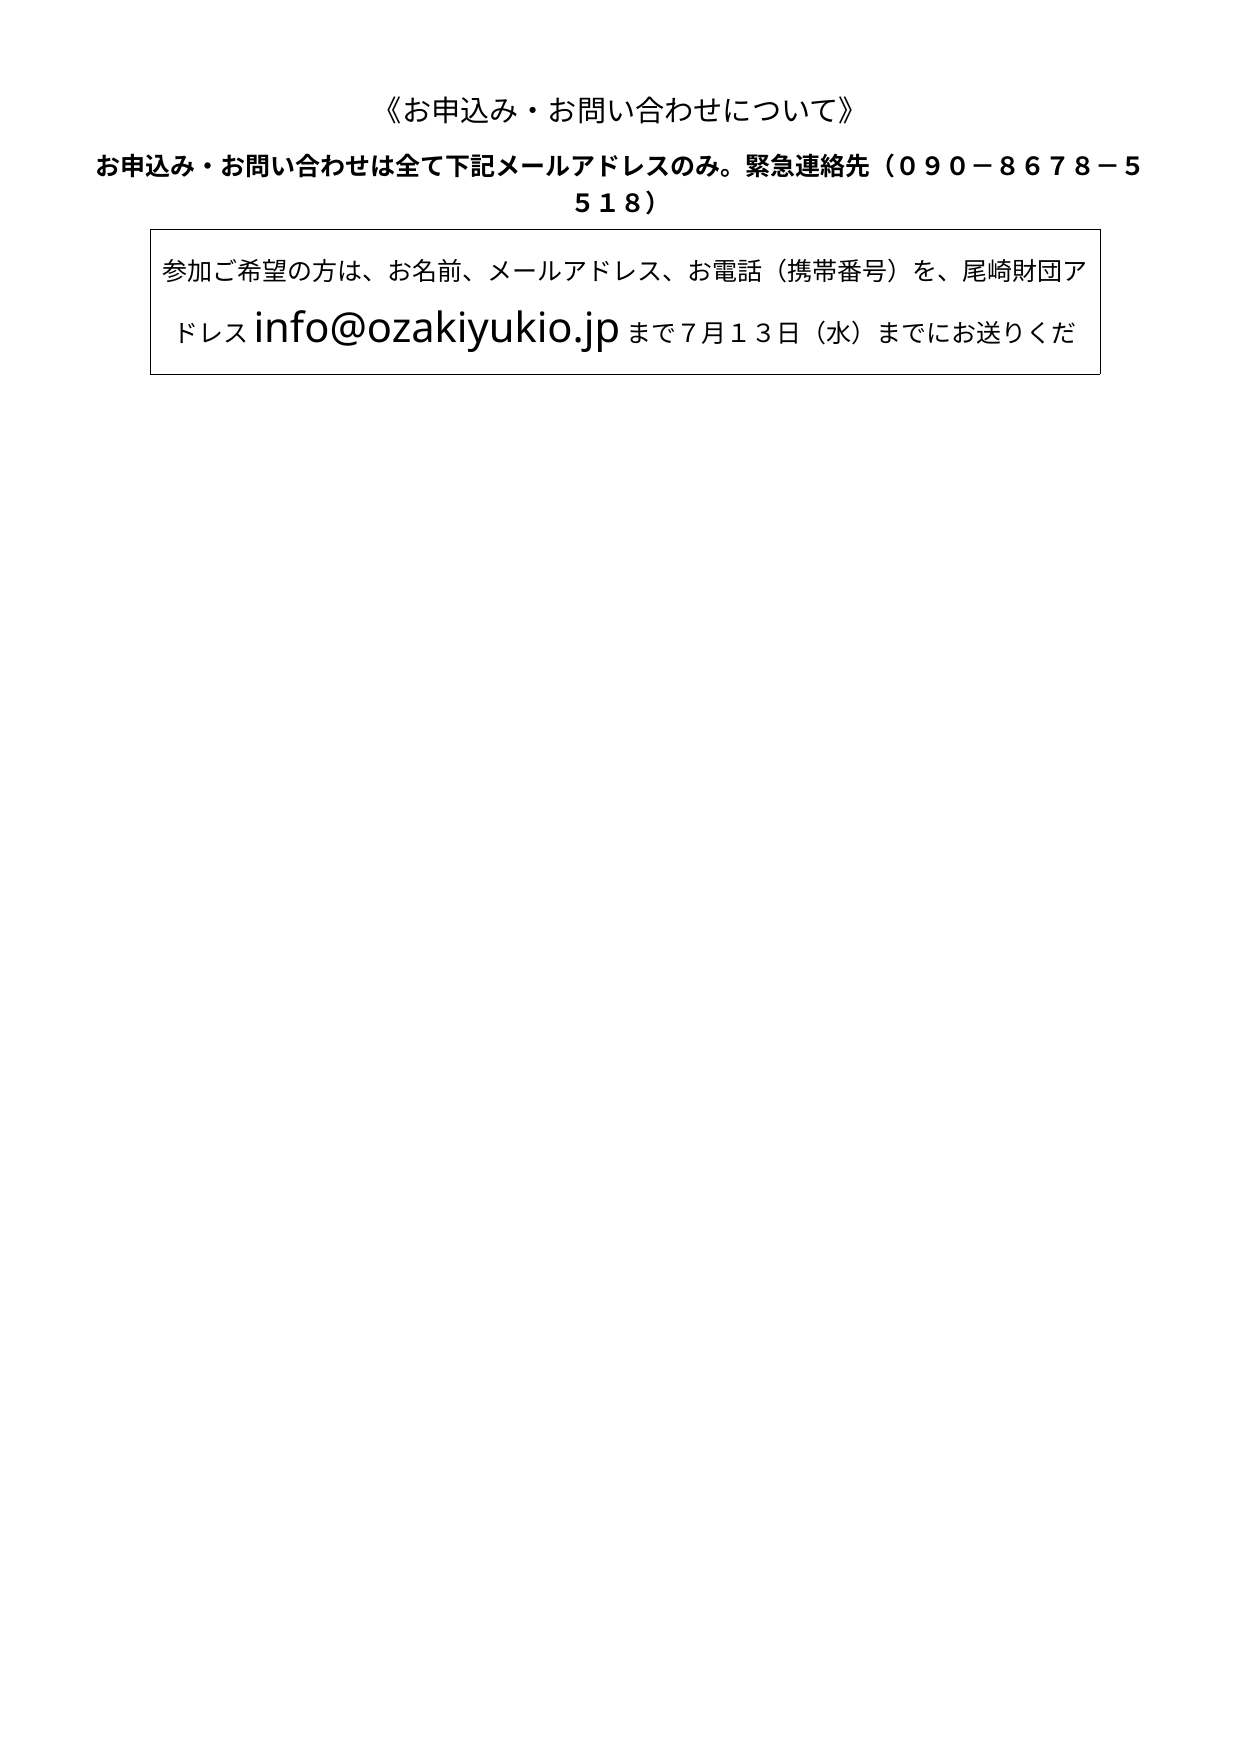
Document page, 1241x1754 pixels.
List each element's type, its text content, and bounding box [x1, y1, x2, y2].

text 《お申込み・お問い合わせについて》 [89, 71, 1152, 146]
text お申込み・お問い合わせは全て下記メールアドレスのみ。緊急連絡先（０９０－８６７８－５５１８） [89, 146, 1152, 221]
